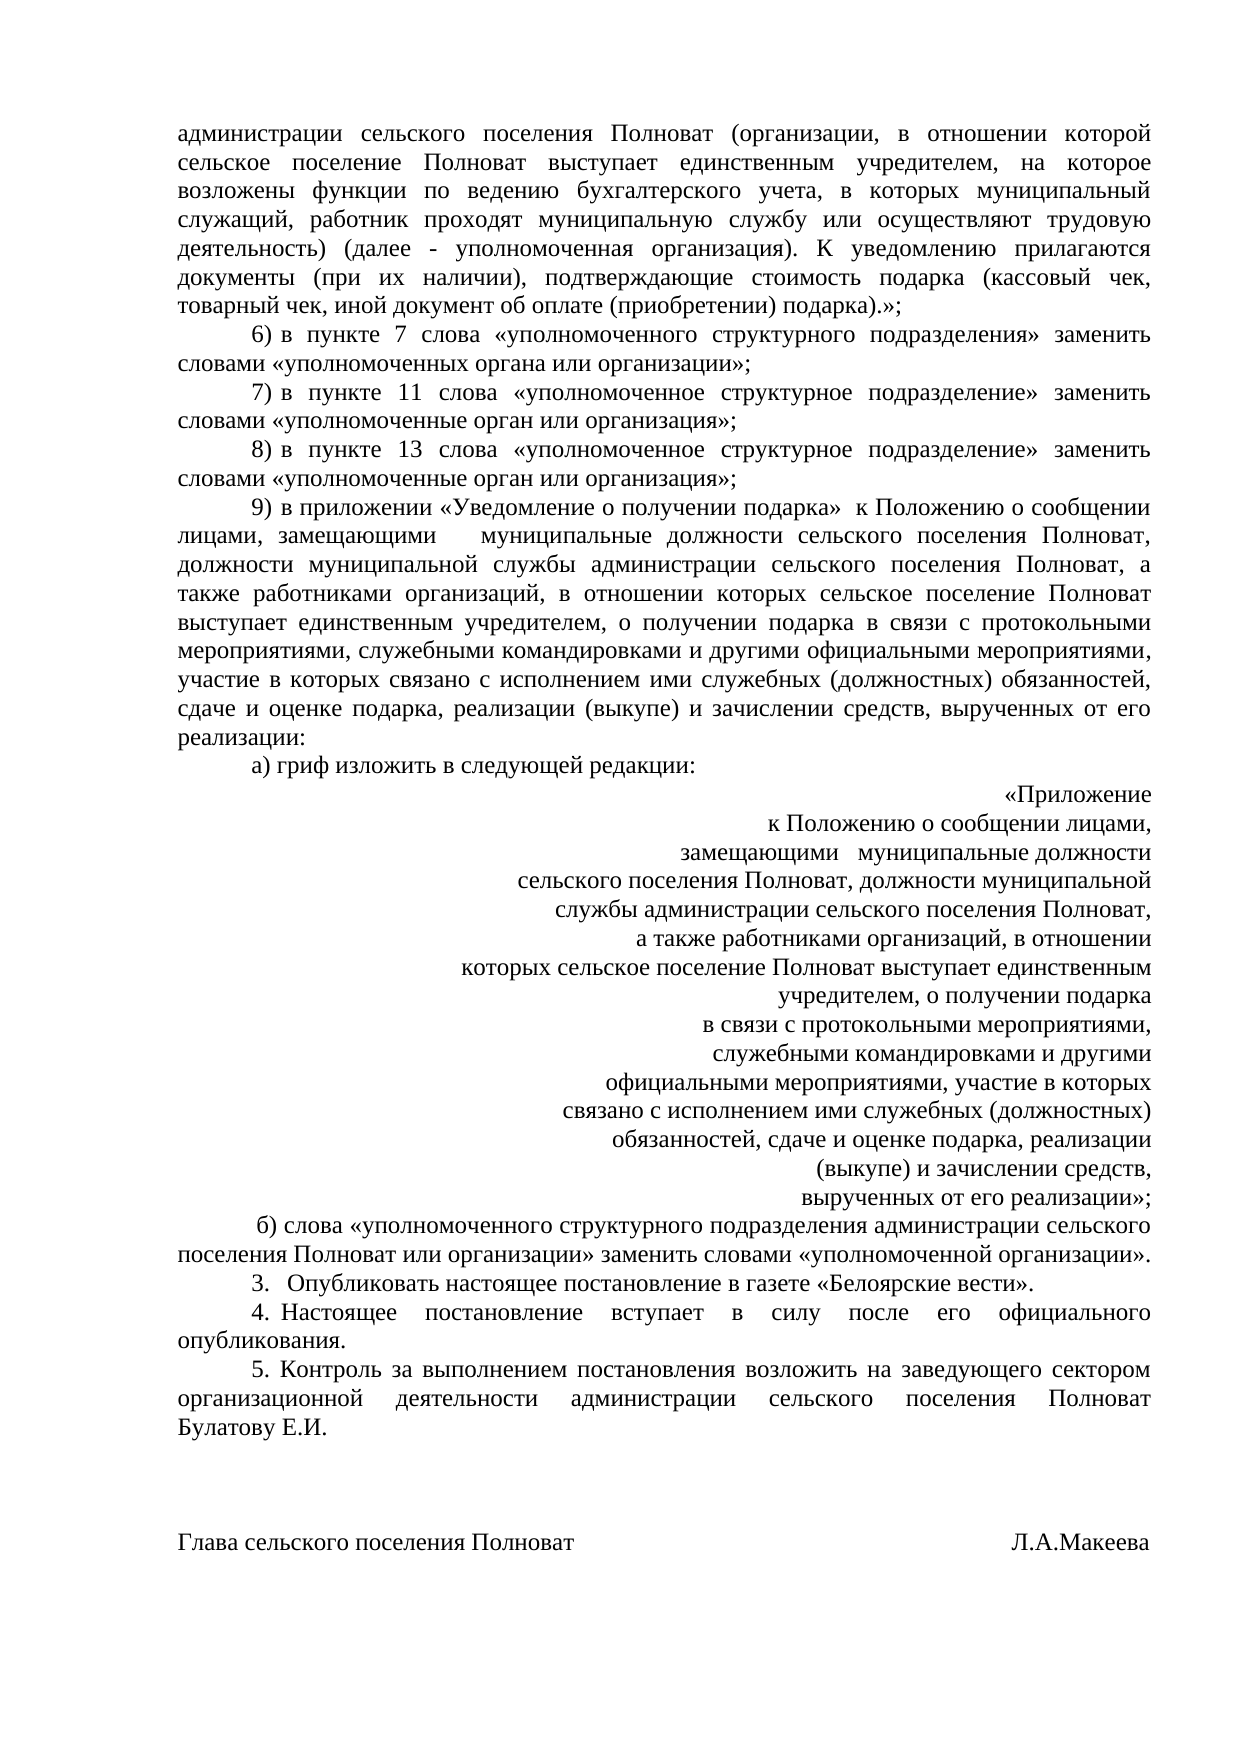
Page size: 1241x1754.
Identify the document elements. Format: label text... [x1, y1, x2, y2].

text официальными мероприятиями, участие в которых [177, 1067, 1152, 1096]
list в пункте 13 слова «уполномоченное структурное подразделение» заменить словами «уполномоченные орган или организация»; [177, 434, 1152, 492]
text сельского поселения Полноват, должности муниципальной [177, 866, 1152, 894]
text Глава сельского поселения Полноват Л.А.Макеева [177, 1527, 1152, 1556]
list в пункте 11 слова «уполномоченное структурное подразделение» заменить словами «уполномоченные орган или организация»; [177, 377, 1152, 434]
text учредителем, о получении подарка [177, 981, 1152, 1009]
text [177, 118, 1152, 319]
text замещающими муниципальные должности [177, 837, 1152, 866]
text (выкупе) и зачислении средств, [177, 1153, 1152, 1182]
text а также работниками организаций, в отношении [177, 923, 1152, 952]
list Опубликовать настоящее постановление в газете «Белоярские вести». [177, 1268, 1152, 1297]
text к Положению о сообщении лицами, [177, 808, 1152, 837]
text а) гриф изложить в следующей редакции: [251, 751, 1152, 779]
text б) слова «уполномоченного структурного подразделения администрации сельского поселения Полноват или организации» заменить словами «уполномоченной организации». [177, 1211, 1152, 1268]
text «Приложение [177, 779, 1152, 808]
text службы администрации сельского поселения Полноват, [177, 894, 1152, 923]
text 5. Контроль за выполнением постановления возложить на заведующего сектором организационной деятельности администрации сельского поселения Полноват Булатову Е.И. [177, 1354, 1152, 1441]
text в связи с протокольными мероприятиями, [177, 1009, 1152, 1038]
list Настоящее постановление вступает в силу после его официального опубликования. [177, 1297, 1152, 1354]
text обязанностей, сдаче и оценке подарка, реализации [177, 1124, 1152, 1153]
text связано с исполнением ими служебных (должностных) [177, 1096, 1152, 1124]
text вырученных от его реализации»; [177, 1182, 1152, 1211]
text служебными командировками и другими [177, 1038, 1152, 1067]
list в пункте 7 слова «уполномоченного структурного подразделения» заменить словами «уполномоченных органа или организации»; [177, 319, 1152, 377]
text которых сельское поселение Полноват выступает единственным [177, 952, 1152, 981]
list в приложении «Уведомление о получении подарка» к Положению о сообщении лицами, замещающими муниципальные должности сельского поселения Полноват, должности муниципальной службы администрации сельского поселения Полноват, а также работниками организаций, в отношении которых сельское поселение Полноват выступает единственным учредителем, о получении подарка в связи с протокольными мероприятиями, служебными командировками и другими официальными мероприятиями, участие в которых связано с исполнением ими служебных (должностных) обязанностей, сдаче и оценке подарка, реализации (выкупе) и зачислении средств, вырученных от его реализации: [177, 492, 1152, 751]
